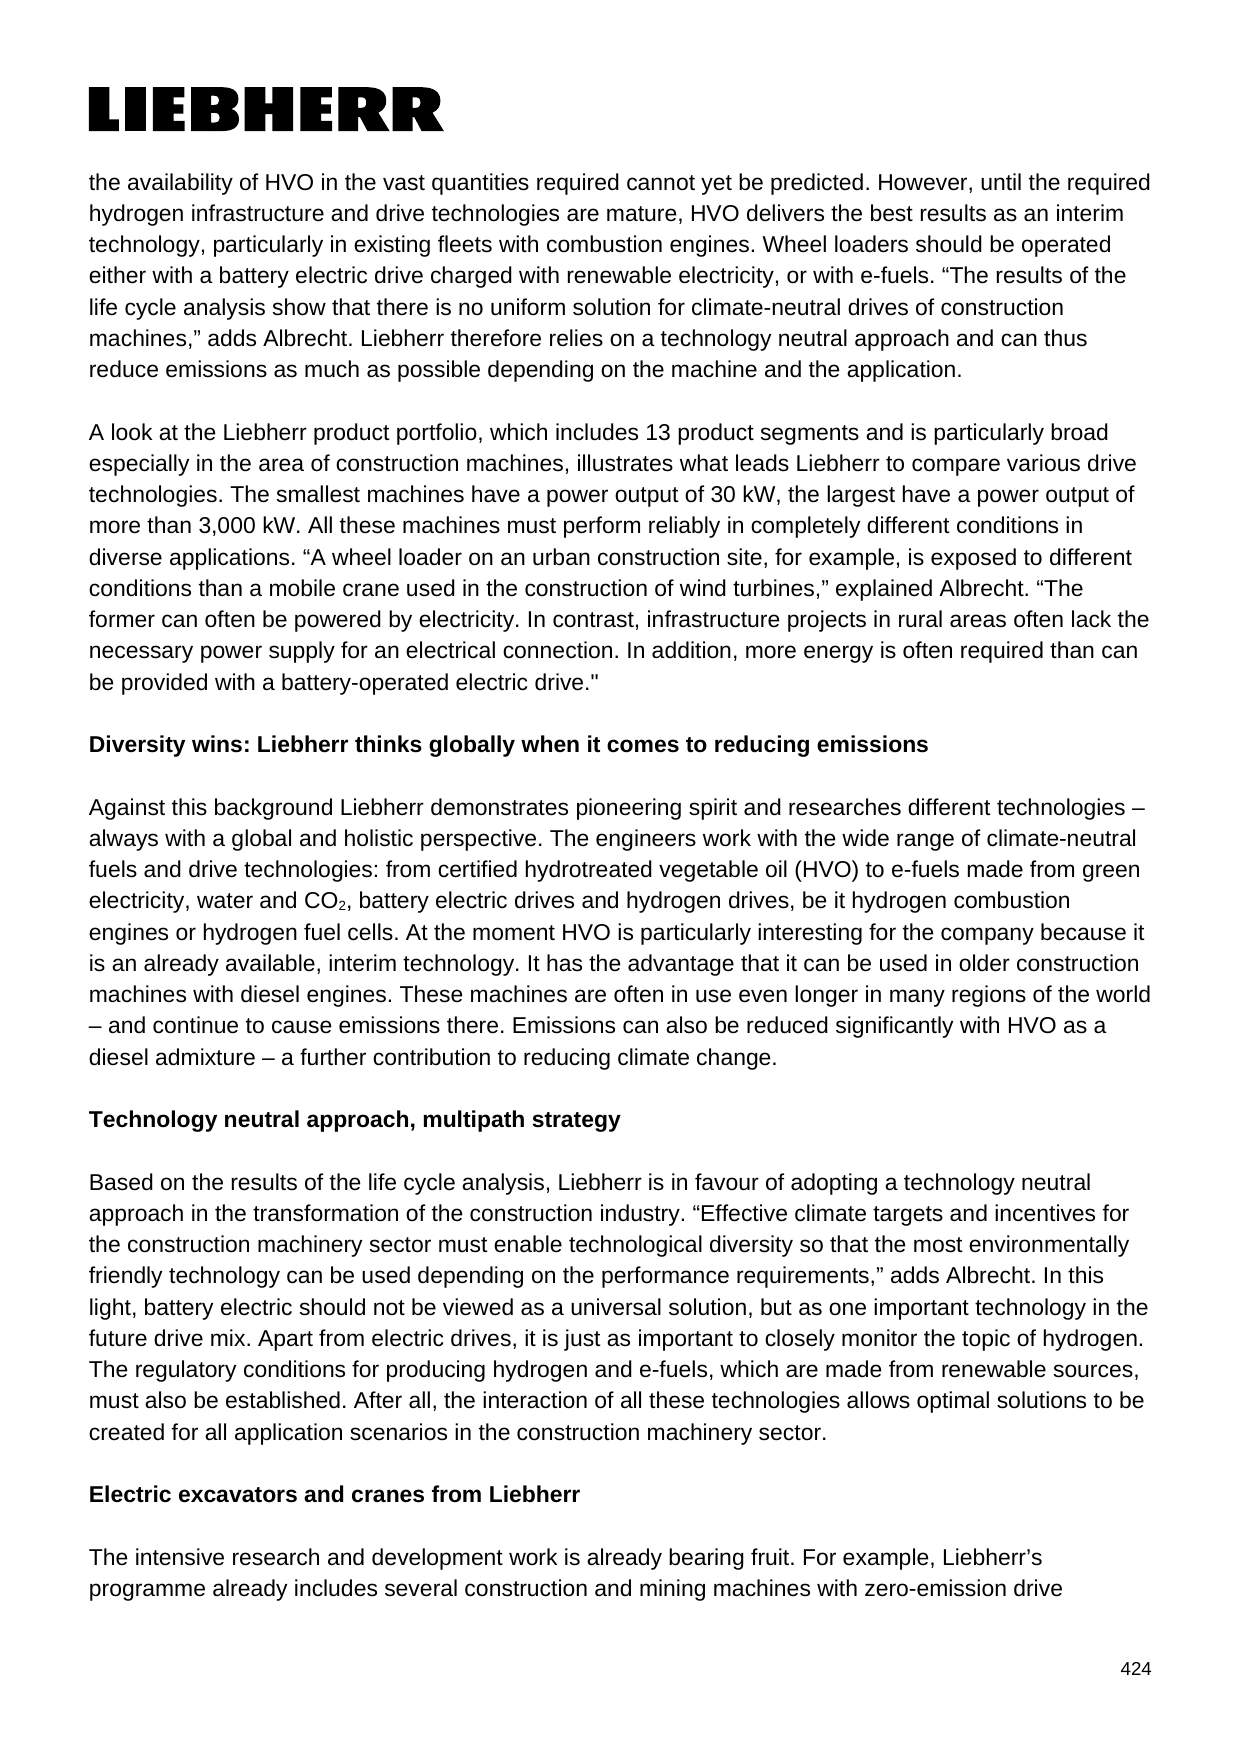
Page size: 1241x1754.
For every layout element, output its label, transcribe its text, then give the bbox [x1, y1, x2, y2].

text A look at the Liebherr product portfolio, which includes 13 product segments and is particularly broad especially in the area of construction machines, illustrates what leads Liebherr to compare various drive technologies. The smallest machines have a power output of 30 kW, the largest have a power output of more than 3,000 kW. All these machines must perform reliably in completely different conditions in diverse applications. “A wheel loader on an urban construction site, for example, is exposed to different conditions than a mobile crane used in the construction of wind turbines,” explained Albrecht. “The former can often be powered by electricity. In contrast, infrastructure projects in rural areas often lack the necessary power supply for an electrical connection. In addition, more energy is often required than can be provided with a battery-operated electric drive." [89, 415, 1152, 696]
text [89, 1540, 1152, 1603]
text Based on the results of the life cycle analysis, Liebherr is in favour of adopting a technology neutral approach in the transformation of the construction industry. “Effective climate targets and incentives for the construction machinery sector must enable technological diversity so that the most environmentally friendly technology can be used depending on the performance requirements,” adds Albrecht. In this light, battery electric should not be viewed as a universal solution, but as one important technology in the future drive mix. Apart from electric drives, it is just as important to closely monitor the topic of hydrogen. The regulatory conditions for producing hydrogen and e-fuels, which are made from renewable sources, must also be established. After all, the interaction of all these technologies allows optimal solutions to be created for all application scenarios in the construction machinery sector. [89, 1165, 1152, 1446]
text Technology neutral approach, multipath strategy [89, 1103, 1152, 1134]
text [89, 165, 1152, 384]
text Electric excavators and cranes from Liebherr [89, 1478, 1152, 1509]
text Diversity wins: Liebherr thinks globally when it comes to reducing emissions [89, 728, 1152, 759]
text Against this background Liebherr demonstrates pioneering spirit and researches different technologies – always with a global and holistic perspective. The engineers work with the wide range of climate-neutral fuels and drive technologies: from certified hydrotreated vegetable oil (HVO) to e-fuels made from green electricity, water and CO2, battery electric drives and hydrogen drives, be it hydrogen combustion engines or hydrogen fuel cells. At the moment HVO is particularly interesting for the company because it is an already available, interim technology. It has the advantage that it can be used in older construction machines with diesel engines. These machines are often in use even longer in many regions of the world – and continue to cause emissions there. Emissions can also be reduced significantly with HVO as a diesel admixture – a further contribution to reducing climate change. [89, 790, 1152, 1071]
